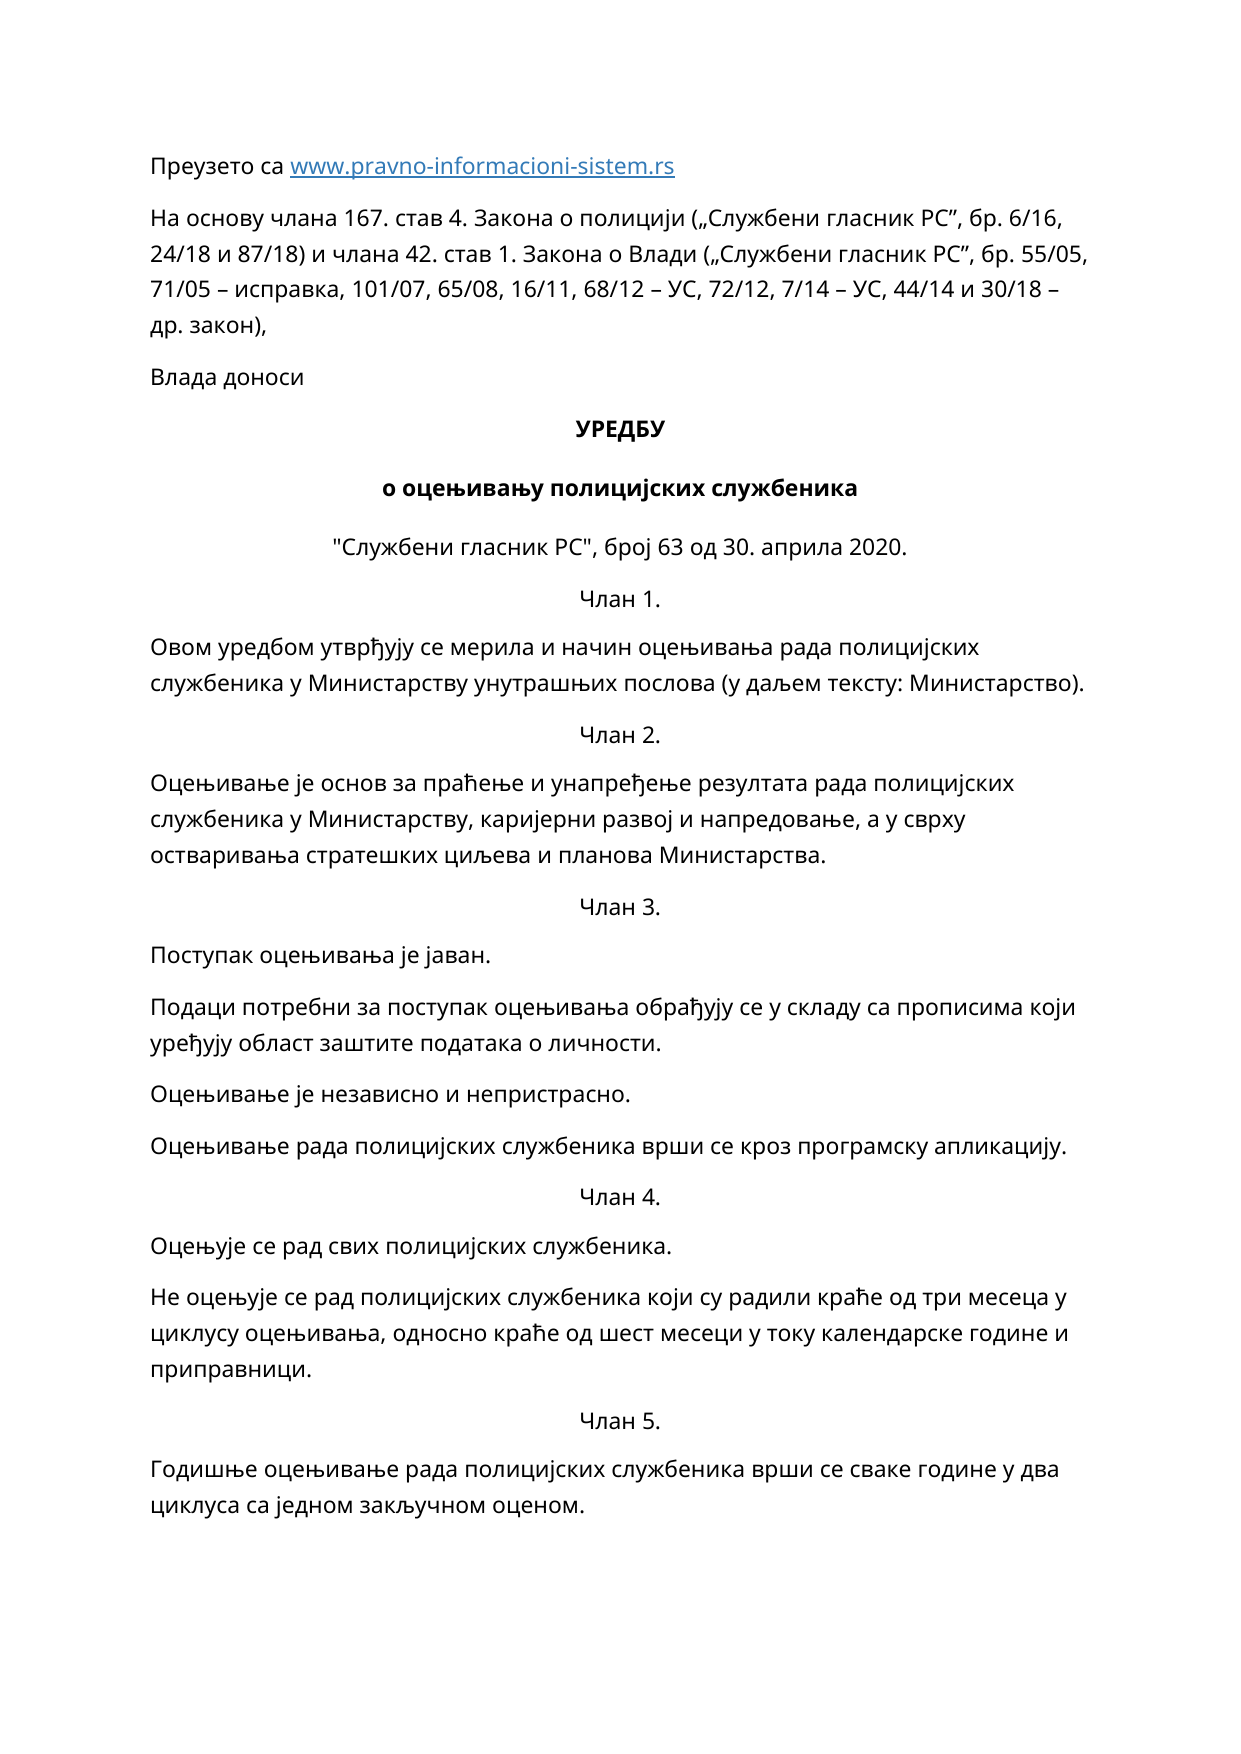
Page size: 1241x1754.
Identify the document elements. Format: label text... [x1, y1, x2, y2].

text Члан 1. [150, 583, 1090, 614]
text Члан 3. [150, 891, 1090, 922]
text "Службени гласник РС", број 63 од 30. априла 2020. [150, 531, 1090, 562]
text Преузето са www.pravno-informacioni-sistem.rs [150, 150, 1090, 181]
text Члан 2. [150, 719, 1090, 750]
text Оцењује се рад свих полицијских службеника. [150, 1230, 1090, 1261]
text Не оцењује се рад полицијских службеника који су радили краће од три месеца у циклусу оцењивања, односно краће од шест месеци у току календарске године и приправници. [150, 1281, 1090, 1384]
text Оцењивање је независно и непристрасно. [150, 1078, 1090, 1109]
text Подаци потребни за поступак оцењивања обрађују се у складу са прописима који уређују област заштите података о личности. [150, 991, 1090, 1058]
text На основу члана 167. став 4. Закона о полицији („Службени гласник РС”, бр. 6/16, 24/18 и 87/18) и члана 42. став 1. Закона о Влади („Службени гласник РС”, бр. 55/05, 71/05 – исправка, 101/07, 65/08, 16/11, 68/12 – УС, 72/12, 7/14 – УС, 44/14 и 30/18 – др. закон), [150, 202, 1090, 341]
text Поступак оцењивања је јаван. [150, 939, 1090, 970]
text Годишње оцењивање рада полицијских службеника врши се сваке године у два циклуса са једном закључном оценом. [150, 1453, 1090, 1520]
text о оцењивању полицијских службеника [150, 472, 1090, 503]
text Члан 5. [150, 1405, 1090, 1436]
text Овом уредбом утврђују се мерила и начин оцењивања рада полицијских службеника у Министарству унутрашњих послова (у даљем тексту: Министарство). [150, 631, 1090, 698]
text Члан 4. [150, 1181, 1090, 1212]
text Влада доноси [150, 361, 1090, 392]
text УРЕДБУ [150, 412, 1090, 444]
text Оцењивање је основ за праћење и унапређење резултата рада полицијских службеника у Министарству, каријерни развој и напредовање, а у сврху остваривања стратешких циљева и планова Министарства. [150, 767, 1090, 870]
text Оцењивање рада полицијских службеника врши се кроз програмску апликацију. [150, 1130, 1090, 1161]
